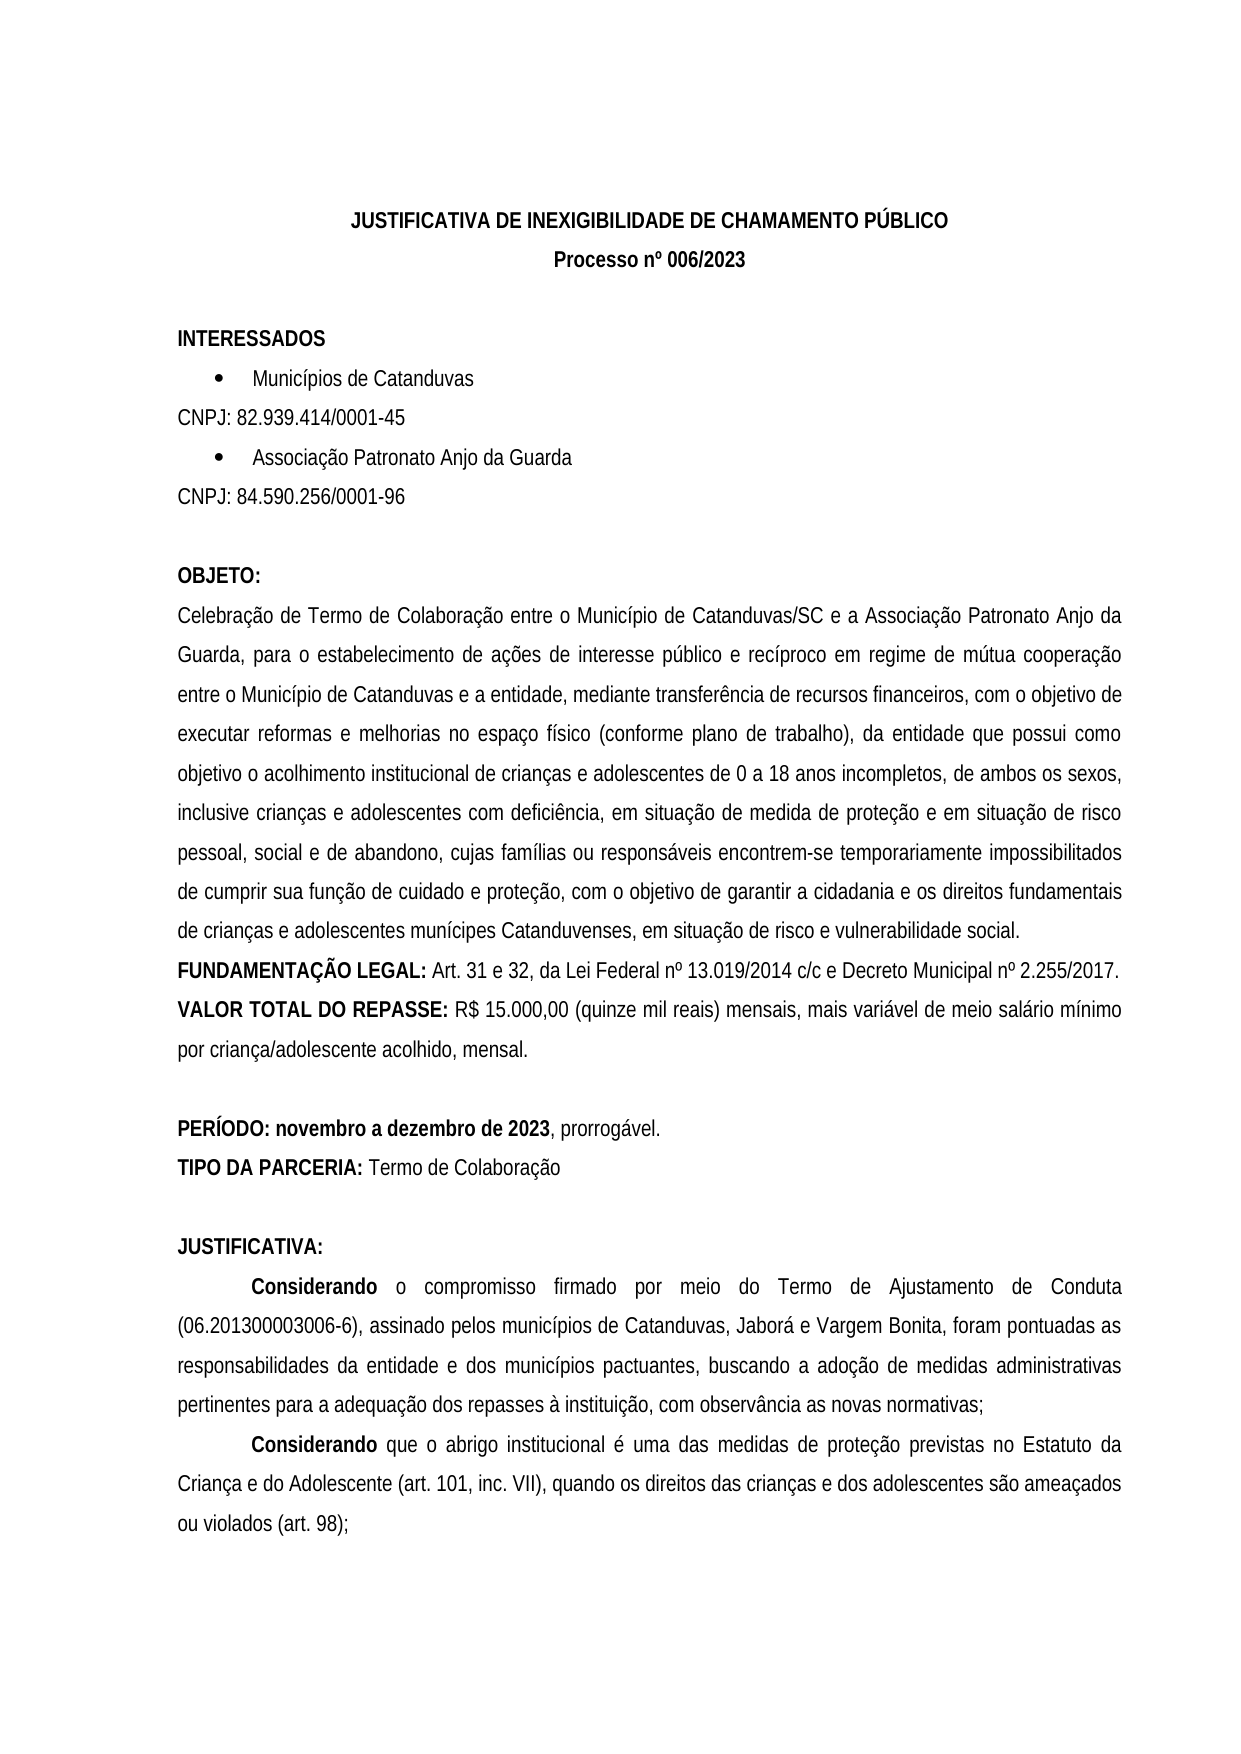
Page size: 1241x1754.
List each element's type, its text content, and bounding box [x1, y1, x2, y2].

text VALOR TOTAL DO REPASSE: R$ 15.000,00 (quinze mil reais) mensais, mais variável de meio salário mínimo por criança/adolescente acolhido, mensal. [177, 996, 1122, 1062]
text JUSTIFICATIVA: [177, 1233, 1122, 1259]
text CNPJ: 84.590.256/0001-96 [177, 483, 1122, 509]
list Associação Patronato Anjo da Guarda [215, 444, 1122, 470]
text Processo nº 006/2023 [177, 246, 1122, 273]
text Considerando o compromisso firmado por meio do Termo de Ajustamento de Conduta (06.201300003006-6), assinado pelos municípios de Catanduvas, Jaborá e Vargem Bonita, foram pontuadas as responsabilidades da entidade e dos municípios pactuantes, buscando a adoção de medidas administrativas pertinentes para a adequação dos repasses à instituição, com observância as novas normativas; [177, 1273, 1122, 1417]
list Municípios de Catanduvas [215, 365, 1122, 391]
text INTERESSADOS [177, 325, 1122, 352]
text JUSTIFICATIVA DE INEXIGIBILIDADE DE CHAMAMENTO PÚBLICO [177, 207, 1122, 233]
text Considerando que o abrigo institucional é uma das medidas de proteção previstas no Estatuto da Criança e do Adolescente (art. 101, inc. VII), quando os direitos das crianças e dos adolescentes são ameaçados ou violados (art. 98); [177, 1431, 1122, 1536]
text TIPO DA PARCERIA: Termo de Colaboração [177, 1154, 1122, 1181]
text CNPJ: 82.939.414/0001-45 [177, 404, 1122, 431]
text PERÍODO: novembro a dezembro de 2023, prorrogável. [177, 1115, 1122, 1141]
text OBJETO: [177, 562, 1122, 588]
text FUNDAMENTAÇÃO LEGAL: Art. 31 e 32, da Lei Federal nº 13.019/2014 c/c e Decreto Municipal nº 2.255/2017. [177, 957, 1122, 983]
text Celebração de Termo de Colaboração entre o Município de Catanduvas/SC e a Associação Patronato Anjo da Guarda, para o estabelecimento de ações de interesse público e recíproco em regime de mútua cooperação entre o Município de Catanduvas e a entidade, mediante transferência de recursos financeiros, com o objetivo de executar reformas e melhorias no espaço físico (conforme plano de trabalho), da entidade que possui como objetivo o acolhimento institucional de crianças e adolescentes de 0 a 18 anos incompletos, de ambos os sexos, inclusive crianças e adolescentes com deficiência, em situação de medida de proteção e em situação de risco pessoal, social e de abandono, cujas famílias ou responsáveis encontrem-se temporariamente impossibilitados de cumprir sua função de cuidado e proteção, com o objetivo de garantir a cidadania e os direitos fundamentais de crianças e adolescentes munícipes Catanduvenses, em situação de risco e vulnerabilidade social. [177, 602, 1122, 944]
